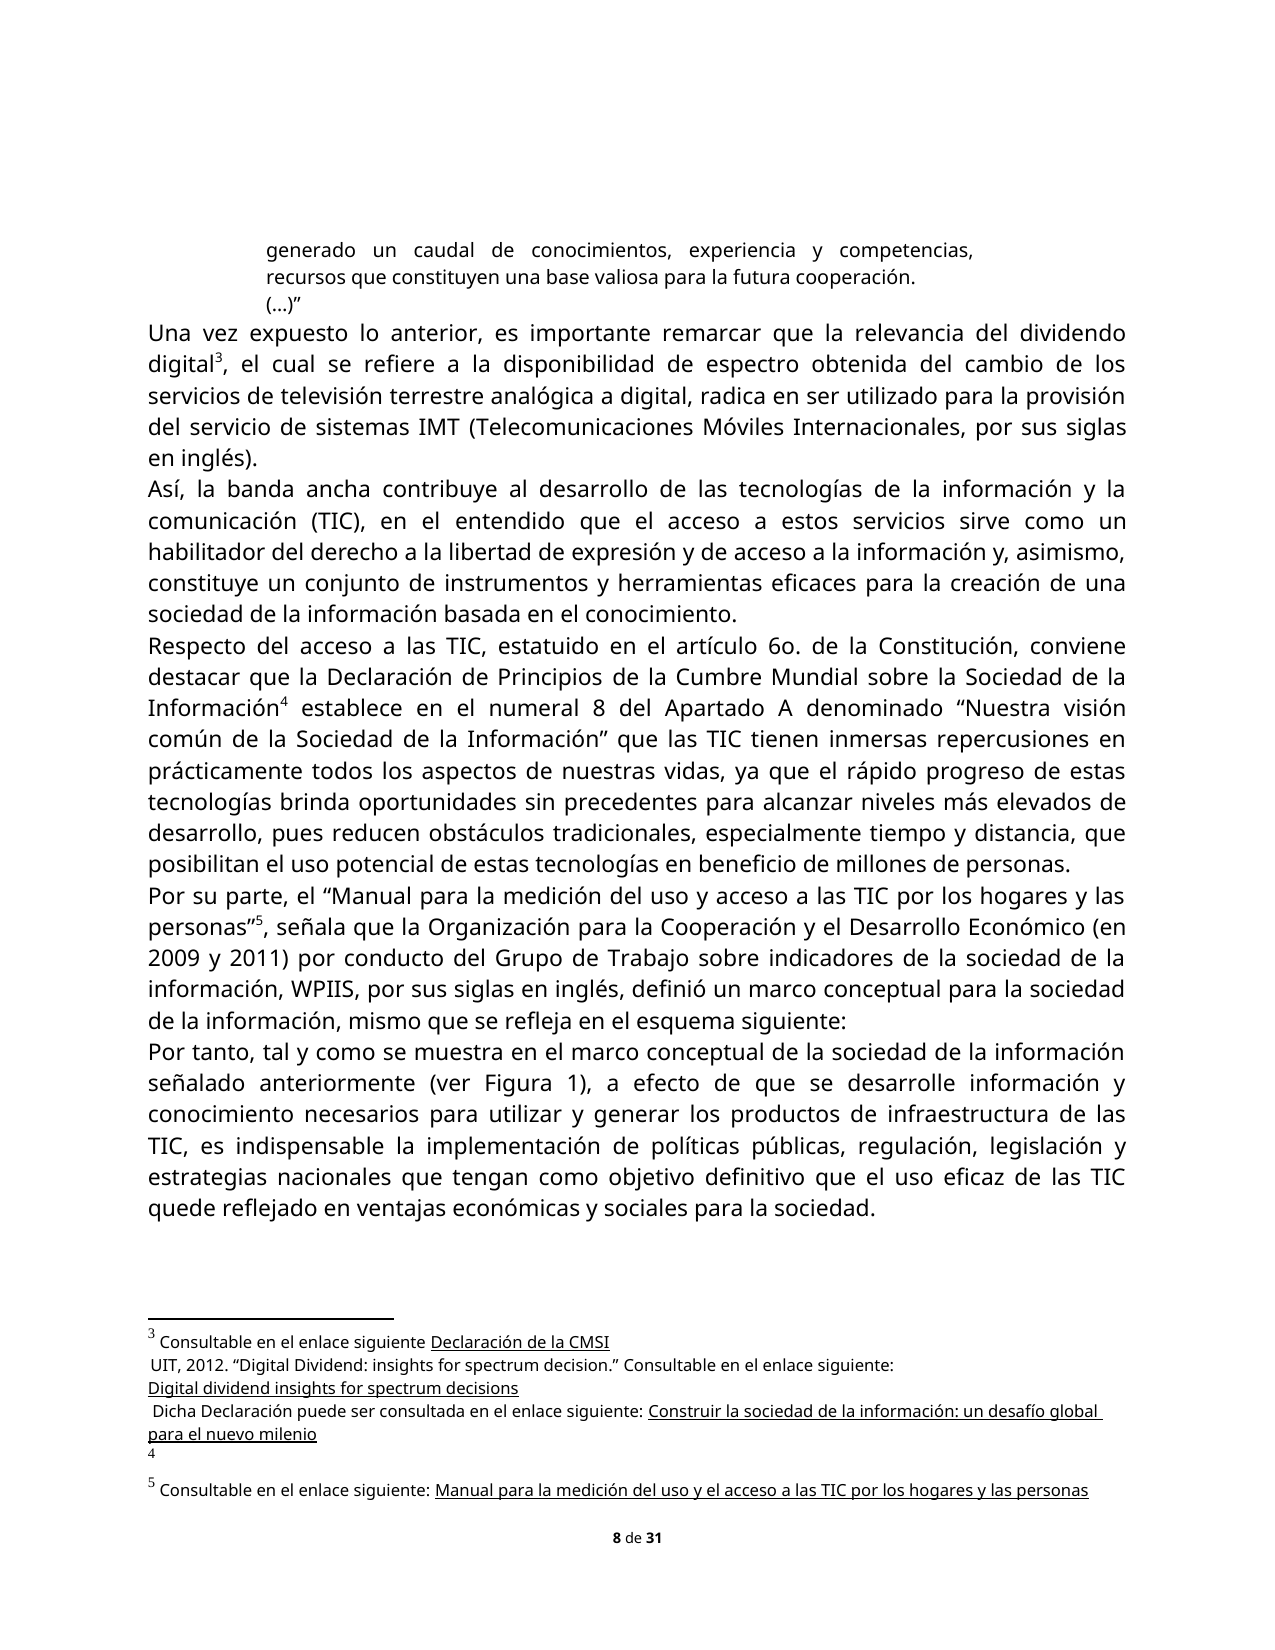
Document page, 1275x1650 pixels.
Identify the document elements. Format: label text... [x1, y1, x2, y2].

list Respecto del acceso a las TIC, estatuido en el artículo 6o. de la Constitución, conviene destacar que la Declaración de Principios de la Cumbre Mundial sobre la Sociedad de la Información establece en el numeral 8 del Apartado A denominado “Nuestra visión común de la Sociedad de la Información” que las TIC tienen inmersas repercusiones en prácticamente todos los aspectos de nuestras vidas, ya que el rápido progreso de estas tecnologías brinda oportunidades sin precedentes para alcanzar niveles más elevados de desarrollo, pues reducen obstáculos tradicionales, especialmente tiempo y distancia, que posibilitan el uso potencial de estas tecnologías en beneficio de millones de personas. [148, 630, 1127, 880]
list Por su parte, el “Manual para la medición del uso y acceso a las TIC por los hogares y las personas”, señala que la Organización para la Cooperación y el Desarrollo Económico (en 2009 y 2011) por conducto del Grupo de Trabajo sobre indicadores de la sociedad de la información, WPIIS, por sus siglas en inglés, definió un marco conceptual para la sociedad de la información, mismo que se refleja en el esquema siguiente: [148, 880, 1127, 1036]
list Así, la banda ancha contribuye al desarrollo de las tecnologías de la información y la comunicación (TIC), en el entendido que el acceso a estos servicios sirve como un habilitador del derecho a la libertad de expresión y de acceso a la información y, asimismo, constituye un conjunto de instrumentos y herramientas eficaces para la creación de una sociedad de la información basada en el conocimiento. [148, 473, 1127, 630]
list Una vez expuesto lo anterior, es importante remarcar que la relevancia del dividendo digital, el cual se refiere a la disponibilidad de espectro obtenida del cambio de los servicios de televisión terrestre analógica a digital, radica en ser utilizado para la provisión del servicio de sistemas IMT (Telecomunicaciones Móviles Internacionales, por sus siglas en inglés). [148, 317, 1127, 473]
text (…)” [266, 290, 974, 317]
list Por tanto, tal y como se muestra en el marco conceptual de la sociedad de la información señalado anteriormente (ver Figura 1), a efecto de que se desarrolle información y conocimiento necesarios para utilizar y generar los productos de infraestructura de las TIC, es indispensable la implementación de políticas públicas, regulación, legislación y estrategias nacionales que tengan como objetivo definitivo que el uso eficaz de las TIC quede reflejado en ventajas económicas y sociales para la sociedad. [148, 1036, 1127, 1223]
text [266, 236, 974, 290]
